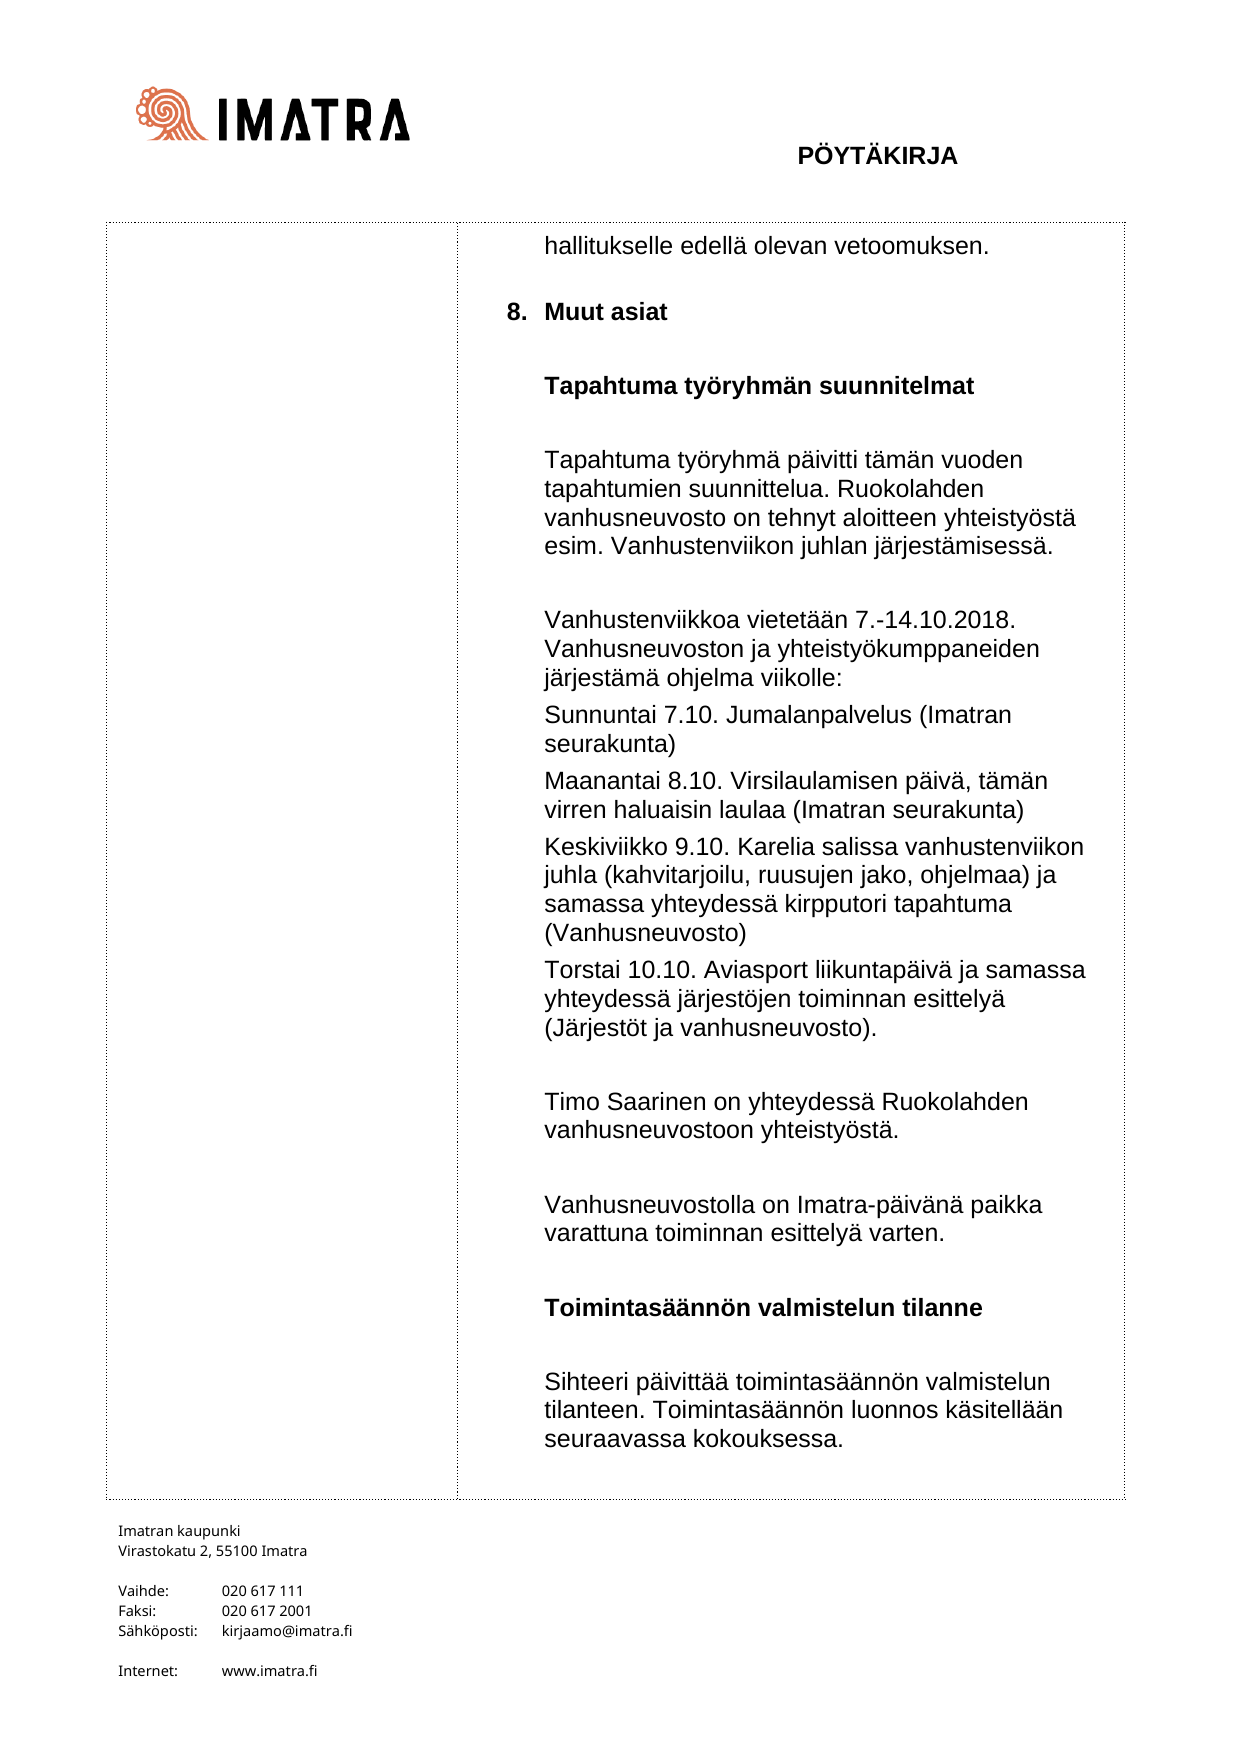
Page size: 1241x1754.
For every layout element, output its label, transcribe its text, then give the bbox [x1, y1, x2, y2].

picture [118, 73, 431, 165]
table_cell [107, 222, 458, 1498]
